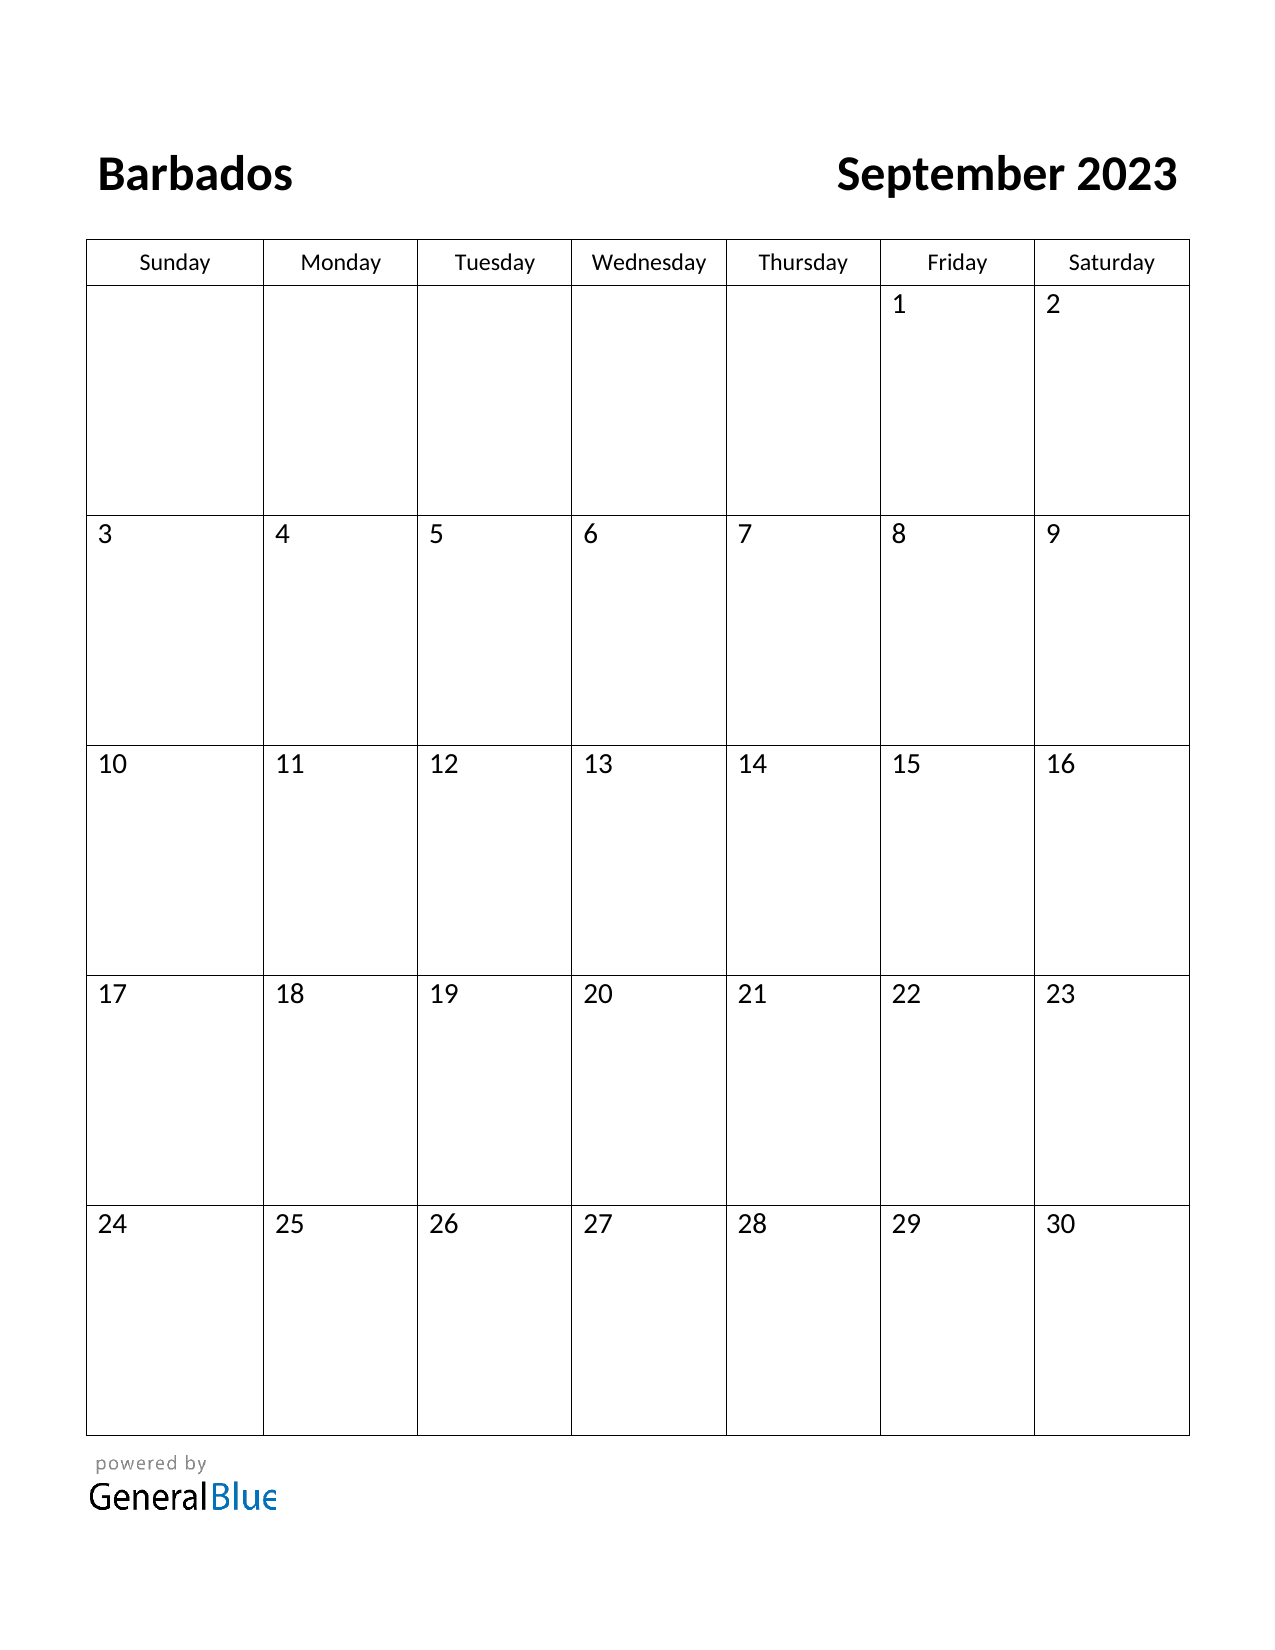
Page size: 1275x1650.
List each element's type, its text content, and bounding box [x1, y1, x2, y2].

table_cell Saturday [1035, 240, 1189, 284]
table_cell 26 [418, 1206, 571, 1238]
table_cell [1035, 548, 1189, 744]
table_cell [418, 318, 571, 514]
table_cell 18 [264, 976, 417, 1008]
table_cell [727, 1008, 880, 1204]
table_cell 20 [572, 976, 726, 1008]
table_cell [572, 286, 726, 318]
table_cell 15 [881, 746, 1034, 778]
table_cell [264, 778, 417, 974]
table_cell 10 [87, 746, 263, 778]
table_cell [87, 1008, 263, 1204]
table_cell 11 [264, 746, 417, 778]
table_cell [572, 548, 726, 744]
table_cell 29 [881, 1206, 1034, 1238]
table_cell 23 [1035, 976, 1189, 1008]
table_cell [86, 1436, 1189, 1534]
table_cell [87, 548, 263, 744]
table_cell [1035, 1008, 1189, 1204]
table_cell Monday [264, 240, 417, 284]
table_cell [727, 548, 880, 744]
table_cell [264, 1008, 417, 1204]
table_cell 8 [881, 516, 1034, 548]
table_cell 24 [87, 1206, 263, 1238]
table_cell [727, 1238, 880, 1434]
table_cell 5 [418, 516, 571, 548]
table_cell 14 [727, 746, 880, 778]
table_cell 9 [1035, 516, 1189, 548]
table_cell [727, 286, 880, 318]
table_cell [727, 318, 880, 514]
table_cell 4 [264, 516, 417, 548]
table_cell [418, 548, 571, 744]
table_cell Sunday [87, 240, 263, 284]
table_cell [572, 1238, 726, 1434]
table_cell [264, 1238, 417, 1434]
table_cell 28 [727, 1206, 880, 1238]
table_cell 19 [418, 976, 571, 1008]
table_cell Tuesday [418, 240, 571, 284]
table_cell [87, 1238, 263, 1434]
table_cell [881, 318, 1034, 514]
table_cell Thursday [727, 240, 880, 284]
table_cell [572, 318, 726, 514]
table_cell 30 [1035, 1206, 1189, 1238]
table_cell [572, 778, 726, 974]
table_cell [881, 1238, 1034, 1434]
table_cell [881, 778, 1034, 974]
table_cell 22 [881, 976, 1034, 1008]
table_header Barbados [86, 105, 572, 239]
table_cell [87, 318, 263, 514]
table_cell [87, 778, 263, 974]
table_cell 13 [572, 746, 726, 778]
table_cell 7 [727, 516, 880, 548]
table_cell 3 [87, 516, 263, 548]
table_cell 17 [87, 976, 263, 1008]
table_cell 27 [572, 1206, 726, 1238]
table_cell [881, 1008, 1034, 1204]
table_cell [264, 318, 417, 514]
table_cell [418, 778, 571, 974]
table_cell 12 [418, 746, 571, 778]
table_cell [1035, 778, 1189, 974]
table_cell 2 [1035, 286, 1189, 318]
table_cell [418, 1238, 571, 1434]
table_cell [1035, 1238, 1189, 1434]
table_cell [1035, 318, 1189, 514]
table_cell 25 [264, 1206, 417, 1238]
table_cell 21 [727, 976, 880, 1008]
table_cell 1 [881, 286, 1034, 318]
table_header September 2023 [572, 105, 1189, 239]
table_cell 16 [1035, 746, 1189, 778]
table_cell [418, 1008, 571, 1204]
table_cell [87, 286, 263, 318]
table_cell [418, 286, 571, 318]
table_cell Wednesday [572, 240, 726, 284]
table_cell [264, 286, 417, 318]
table_cell [572, 1008, 726, 1204]
table_cell [264, 548, 417, 744]
table_cell Friday [881, 240, 1034, 284]
table_cell [727, 778, 880, 974]
table_cell [881, 548, 1034, 744]
table_cell 6 [572, 516, 726, 548]
picture [88, 1452, 276, 1515]
